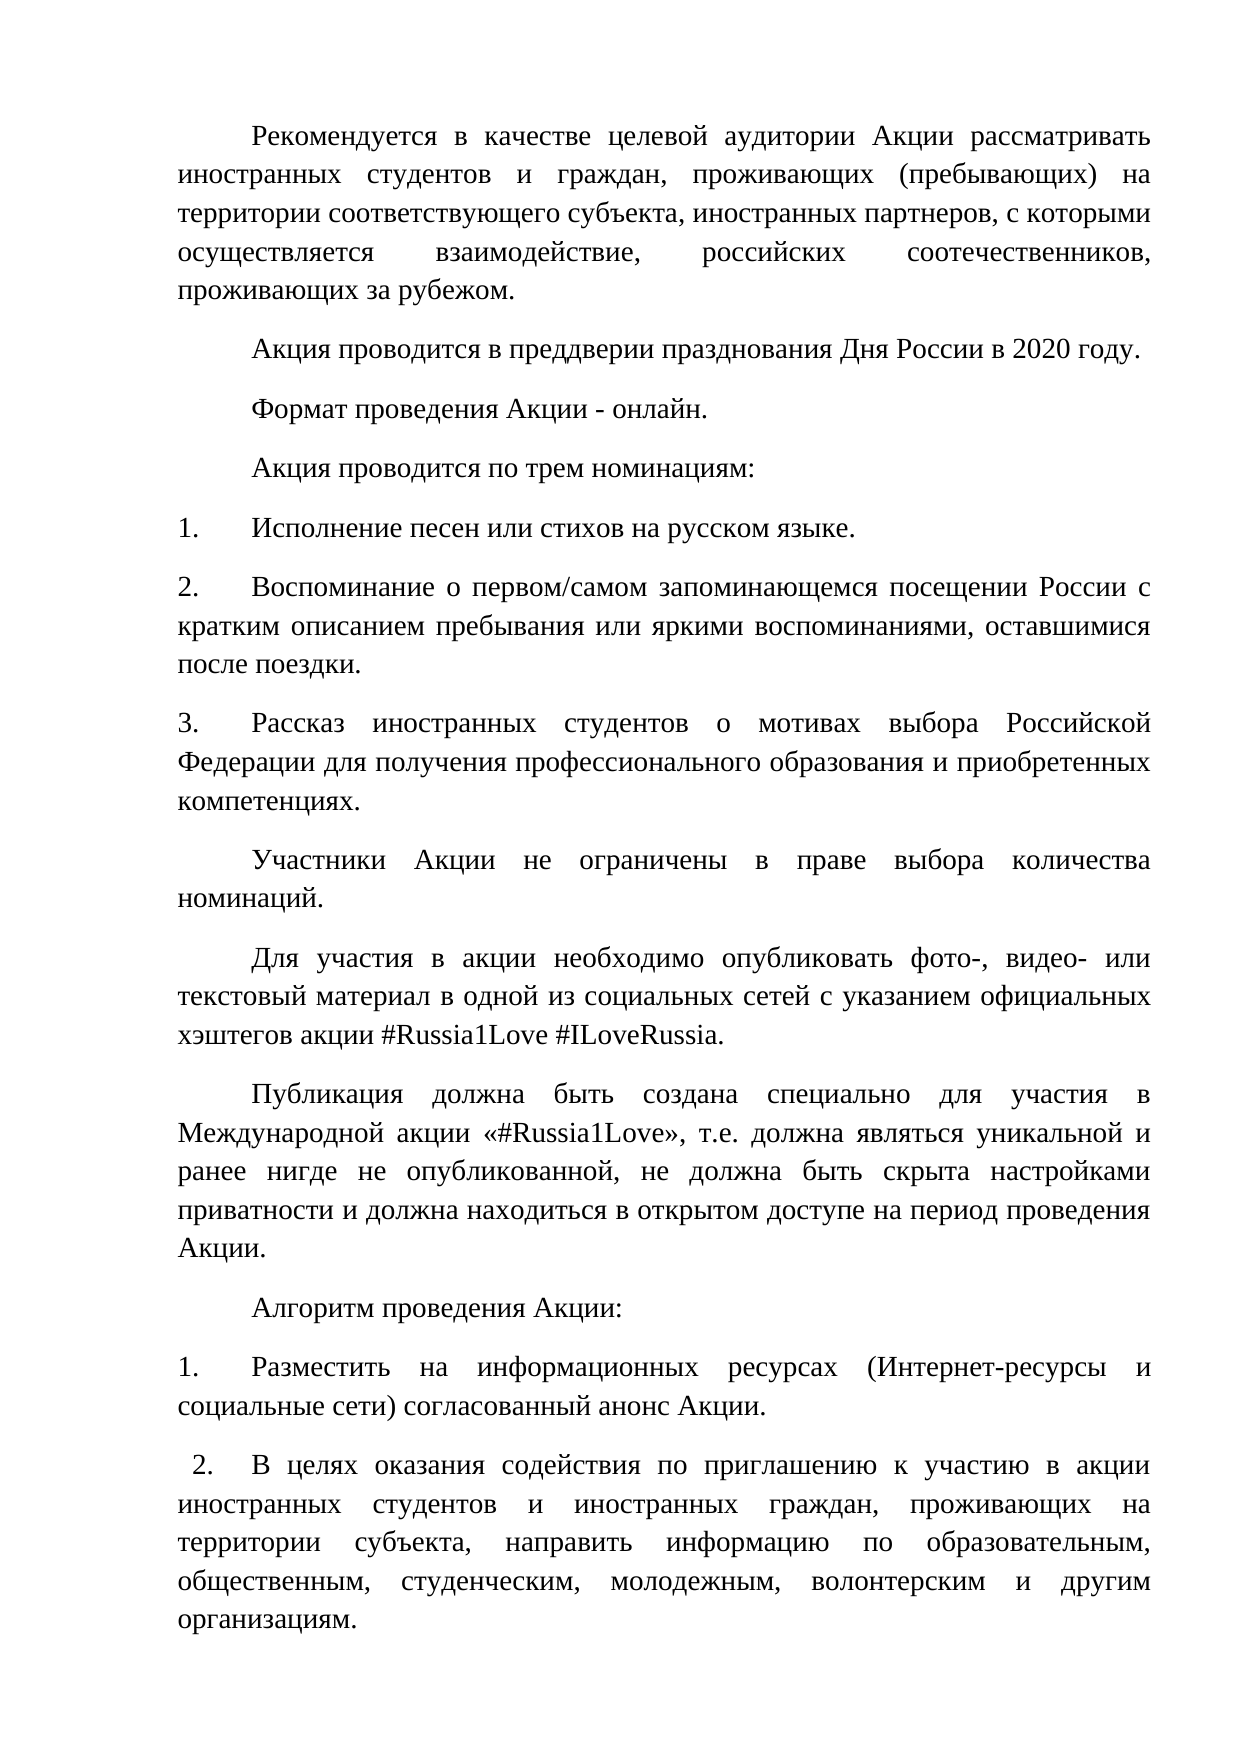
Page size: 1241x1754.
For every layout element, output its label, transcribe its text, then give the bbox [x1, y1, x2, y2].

text Алгоритм проведения Акции: [177, 1290, 1152, 1323]
text Акция проводится по трем номинациям: [177, 450, 1152, 484]
text 2. В целях оказания содействия по приглашению к участию в акции иностранных студентов и иностранных граждан, проживающих на территории субъекта, направить информацию по образовательным, общественным, студенческим, молодежным, волонтерским и другим организациям. [177, 1447, 1152, 1635]
text 1. Исполнение песен или стихов на русском языке. [177, 510, 1152, 543]
text Рекомендуется в качестве целевой аудитории Акции рассматривать иностранных студентов и граждан, проживающих (пребывающих) на территории соответствующего субъекта, иностранных партнеров, с которыми осуществляется взаимодействие, российских соотечественников, проживающих за рубежом. [177, 118, 1152, 306]
text Участники Акции не ограничены в праве выбора количества номинаций. [177, 842, 1152, 914]
text 1. Разместить на информационных ресурсах (Интернет-ресурсы и социальные сети) согласованный анонс Акции. [177, 1349, 1152, 1421]
text 2. Воспоминание о первом/самом запоминающемся посещении России с кратким описанием пребывания или яркими воспоминаниями, оставшимися после поездки. [177, 569, 1152, 680]
text Публикация должна быть создана специально для участия в Международной акции «#Russia1Love», т.е. должна являться уникальной и ранее нигде не опубликованной, не должна быть скрыта настройками приватности и должна находиться в открытом доступе на период проведения Акции. [177, 1076, 1152, 1264]
text Формат проведения Акции - онлайн. [177, 391, 1152, 424]
text Акция проводится в преддверии празднования Дня России в 2020 году. [177, 332, 1152, 365]
text 3. Рассказ иностранных студентов о мотивах выбора Российской Федерации для получения профессионального образования и приобретенных компетенциях. [177, 706, 1152, 816]
text Для участия в акции необходимо опубликовать фото-, видео- или текстовый материал в одной из социальных сетей с указанием официальных хэштегов акции #Russia1Love #ILoveRussia. [177, 940, 1152, 1051]
